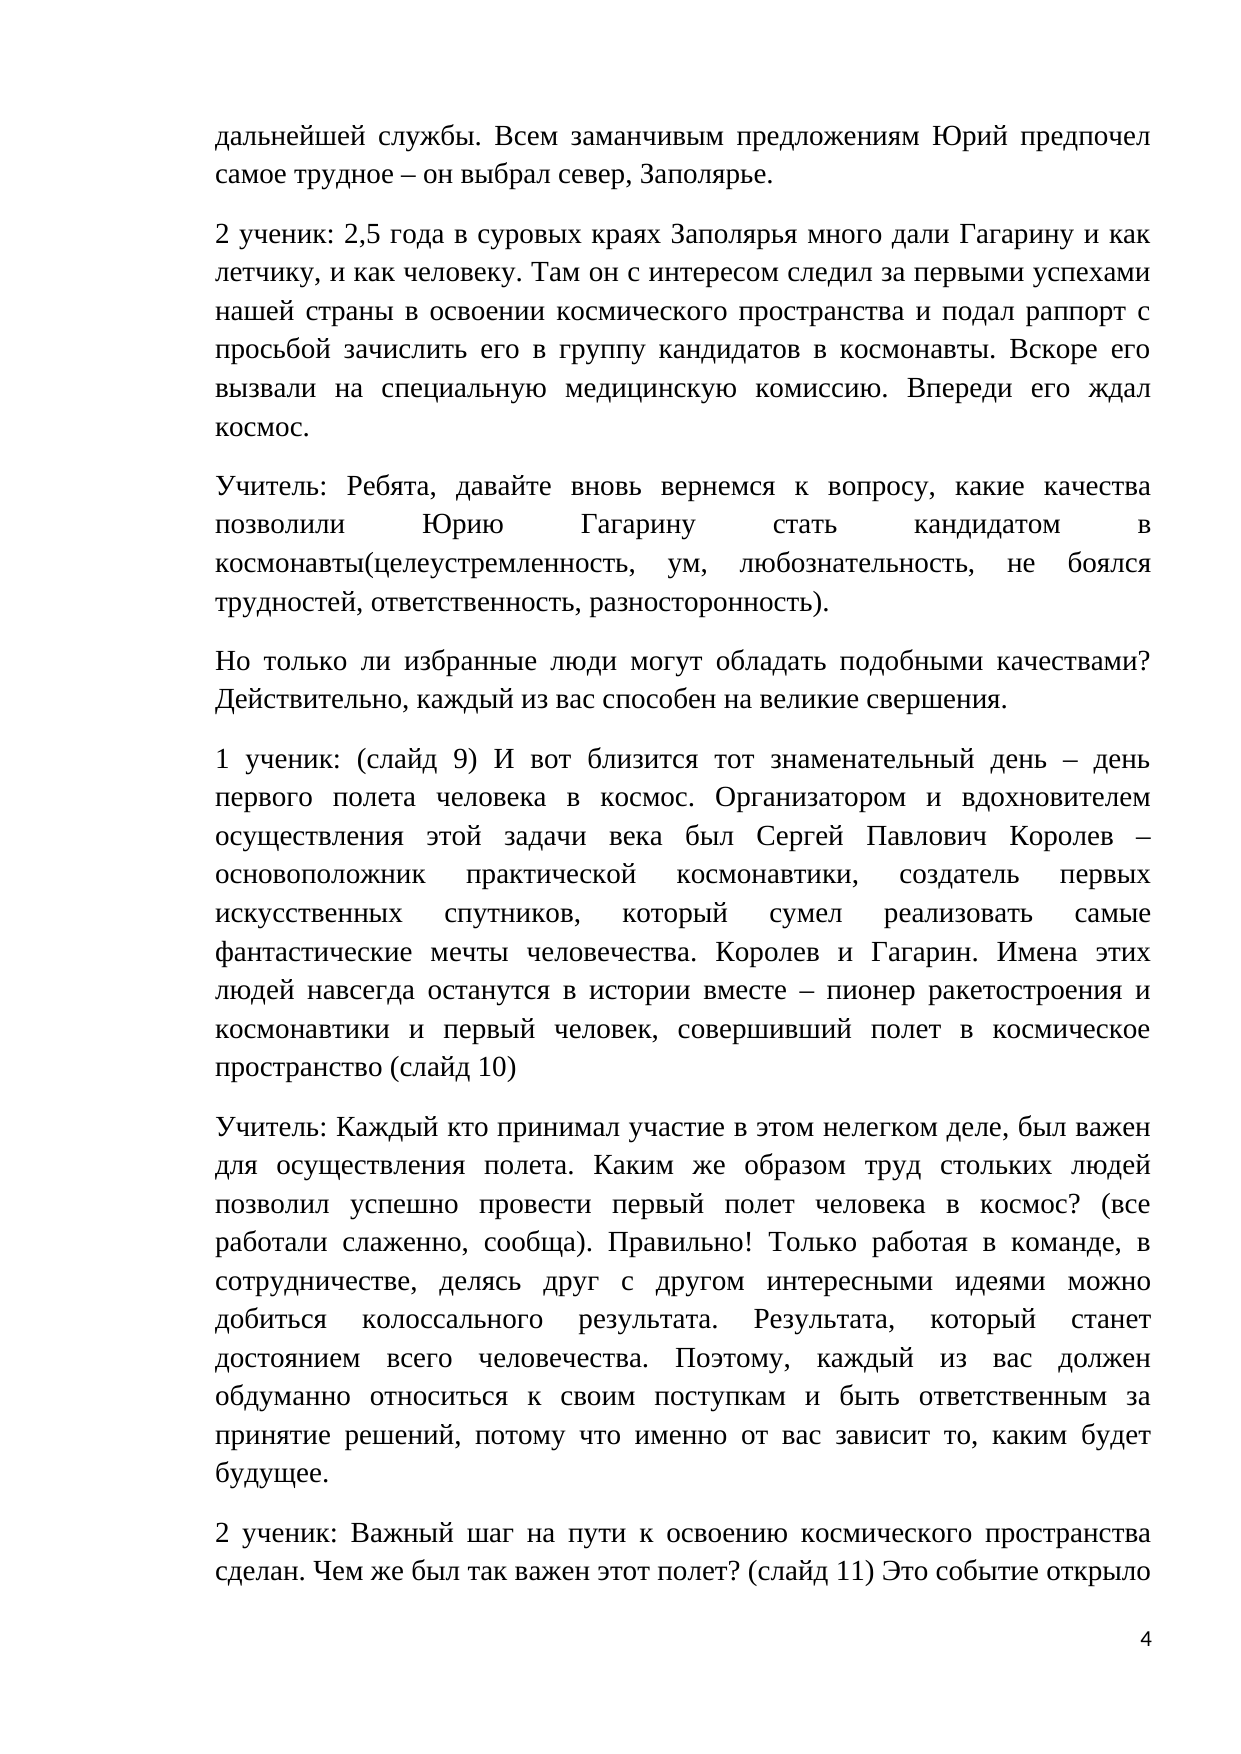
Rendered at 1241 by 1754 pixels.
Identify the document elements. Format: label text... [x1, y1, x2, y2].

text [215, 1515, 1152, 1587]
text Но только ли избранные люди могут обладать подобными качествами? Действительно, каждый из вас способен на великие свершения. [215, 643, 1152, 715]
text 2 ученик: 2,5 года в суровых краях Заполярья много дали Гагарину и как летчику, и как человеку. Там он с интересом следил за первыми успехами нашей страны в освоении космического пространства и подал раппорт с просьбой зачислить его в группу кандидатов в космонавты. Вскоре его вызвали на специальную медицинскую комиссию. Впереди его ждал космос. [215, 216, 1152, 442]
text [215, 118, 1152, 190]
text 1 ученик: (слайд 9) И вот близится тот знаменательный день – день первого полета человека в космос. Организатором и вдохновителем осуществления этой задачи века был Сергей Павлович Королев – основоположник практической космонавтики, создатель первых искусственных спутников, который сумел реализовать самые фантастические мечты человечества. Королев и Гагарин. Имена этих людей навсегда останутся в истории вместе – пионер ракетостроения и космонавтики и первый человек, совершивший полет в космическое пространство (слайд 10) [215, 741, 1152, 1083]
text Учитель: Каждый кто принимал участие в этом нелегком деле, был важен для осуществления полета. Каким же образом труд стольких людей позволил успешно провести первый полет человека в космос? (все работали слаженно, сообща). Правильно! Только работая в команде, в сотрудничестве, делясь друг с другом интересными идеями можно добиться колоссального результата. Результата, который станет достоянием всего человечества. Поэтому, каждый из вас должен обдуманно относиться к своим поступкам и быть ответственным за принятие решений, потому что именно от вас зависит то, каким будет будущее. [215, 1109, 1152, 1489]
text Учитель: Ребята, давайте вновь вернемся к вопросу, какие качества позволили Юрию Гагарину стать кандидатом в космонавты(целеустремленность, ум, любознательность, не боялся трудностей, ответственность, разносторонность). [215, 468, 1152, 617]
